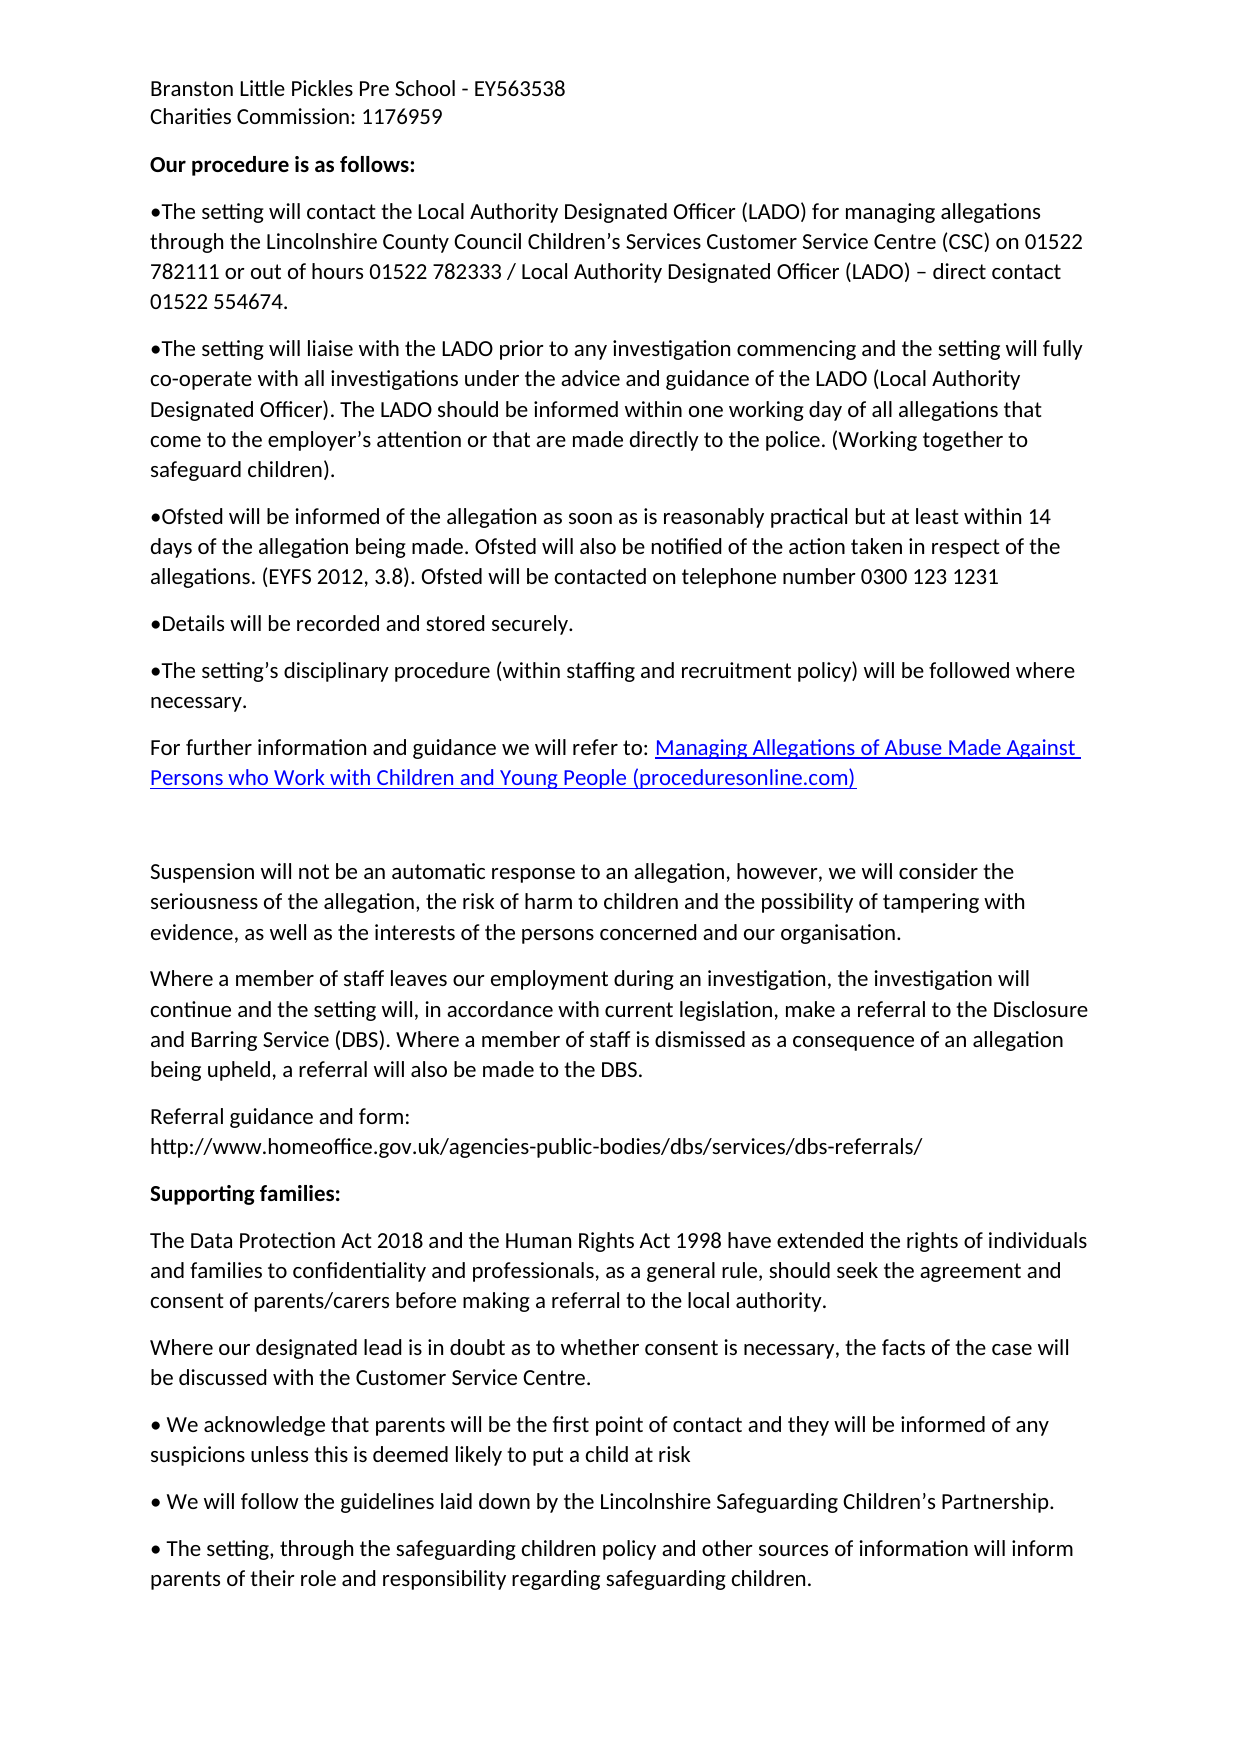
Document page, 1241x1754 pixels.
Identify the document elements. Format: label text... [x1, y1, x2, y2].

text • The setting, through the safeguarding children policy and other sources of information will inform parents of their role and responsibility regarding safeguarding children. [150, 1534, 1090, 1593]
text Referral guidance and form: http://www.homeoffice.gov.uk/agencies-public-bodies/dbs/services/dbs-referrals/ [150, 1102, 1090, 1160]
text Supporting families: [150, 1179, 1090, 1207]
text Our procedure is as follows: [150, 150, 1090, 178]
text •Ofsted will be informed of the allegation as soon as is reasonably practical but at least within 14 days of the allegation being made. Ofsted will also be notified of the action taken in respect of the allegations. (EYFS 2012, 3.8). Ofsted will be contacted on telephone number 0300 123 1231 [150, 502, 1090, 591]
text Where a member of staff leaves our employment during an investigation, the investigation will continue and the setting will, in accordance with current legislation, make a referral to the Disclosure and Barring Service (DBS). Where a member of staff is dismissed as a consequence of an allegation being upheld, a referral will also be made to the DBS. [150, 964, 1090, 1083]
text The Data Protection Act 2018 and the Human Rights Act 1998 have extended the rights of individuals and families to confidentiality and professionals, as a general rule, should seek the agreement and consent of parents/carers before making a referral to the local authority. [150, 1226, 1090, 1314]
text For further information and guidance we will refer to: Managing Allegations of Abuse Made Against Persons who Work with Children and Young People (proceduresonline.com) [150, 733, 1090, 792]
text •The setting will contact the Local Authority Designated Officer (LADO) for managing allegations through the Lincolnshire County Council Children’s Services Customer Service Centre (CSC) on 01522 782111 or out of hours 01522 782333 / Local Authority Designated Officer (LADO) – direct contact 01522 554674. [150, 197, 1090, 316]
text •Details will be recorded and stored securely. [150, 609, 1090, 637]
text •The setting will liaise with the LADO prior to any investigation commencing and the setting will fully co-operate with all investigations under the advice and guidance of the LADO (Local Authority Designated Officer). The LADO should be informed within one working day of all allegations that come to the employer’s attention or that are made directly to the police. (Working together to safeguard children). [150, 334, 1090, 483]
text Suspension will not be an automatic response to an allegation, however, we will consider the seriousness of the allegation, the risk of harm to children and the possibility of tampering with evidence, as well as the interests of the persons concerned and our organisation. [150, 857, 1090, 946]
text • We acknowledge that parents will be the first point of contact and they will be informed of any suspicions unless this is deemed likely to put a child at risk [150, 1410, 1090, 1469]
text Where our designated lead is in doubt as to whether consent is necessary, the facts of the case will be discussed with the Customer Service Centre. [150, 1333, 1090, 1392]
text •The setting’s disciplinary procedure (within staffing and recruitment policy) will be followed where necessary. [150, 656, 1090, 714]
text • We will follow the guidelines laid down by the Lincolnshire Safeguarding Children’s Partnership. [150, 1487, 1090, 1516]
